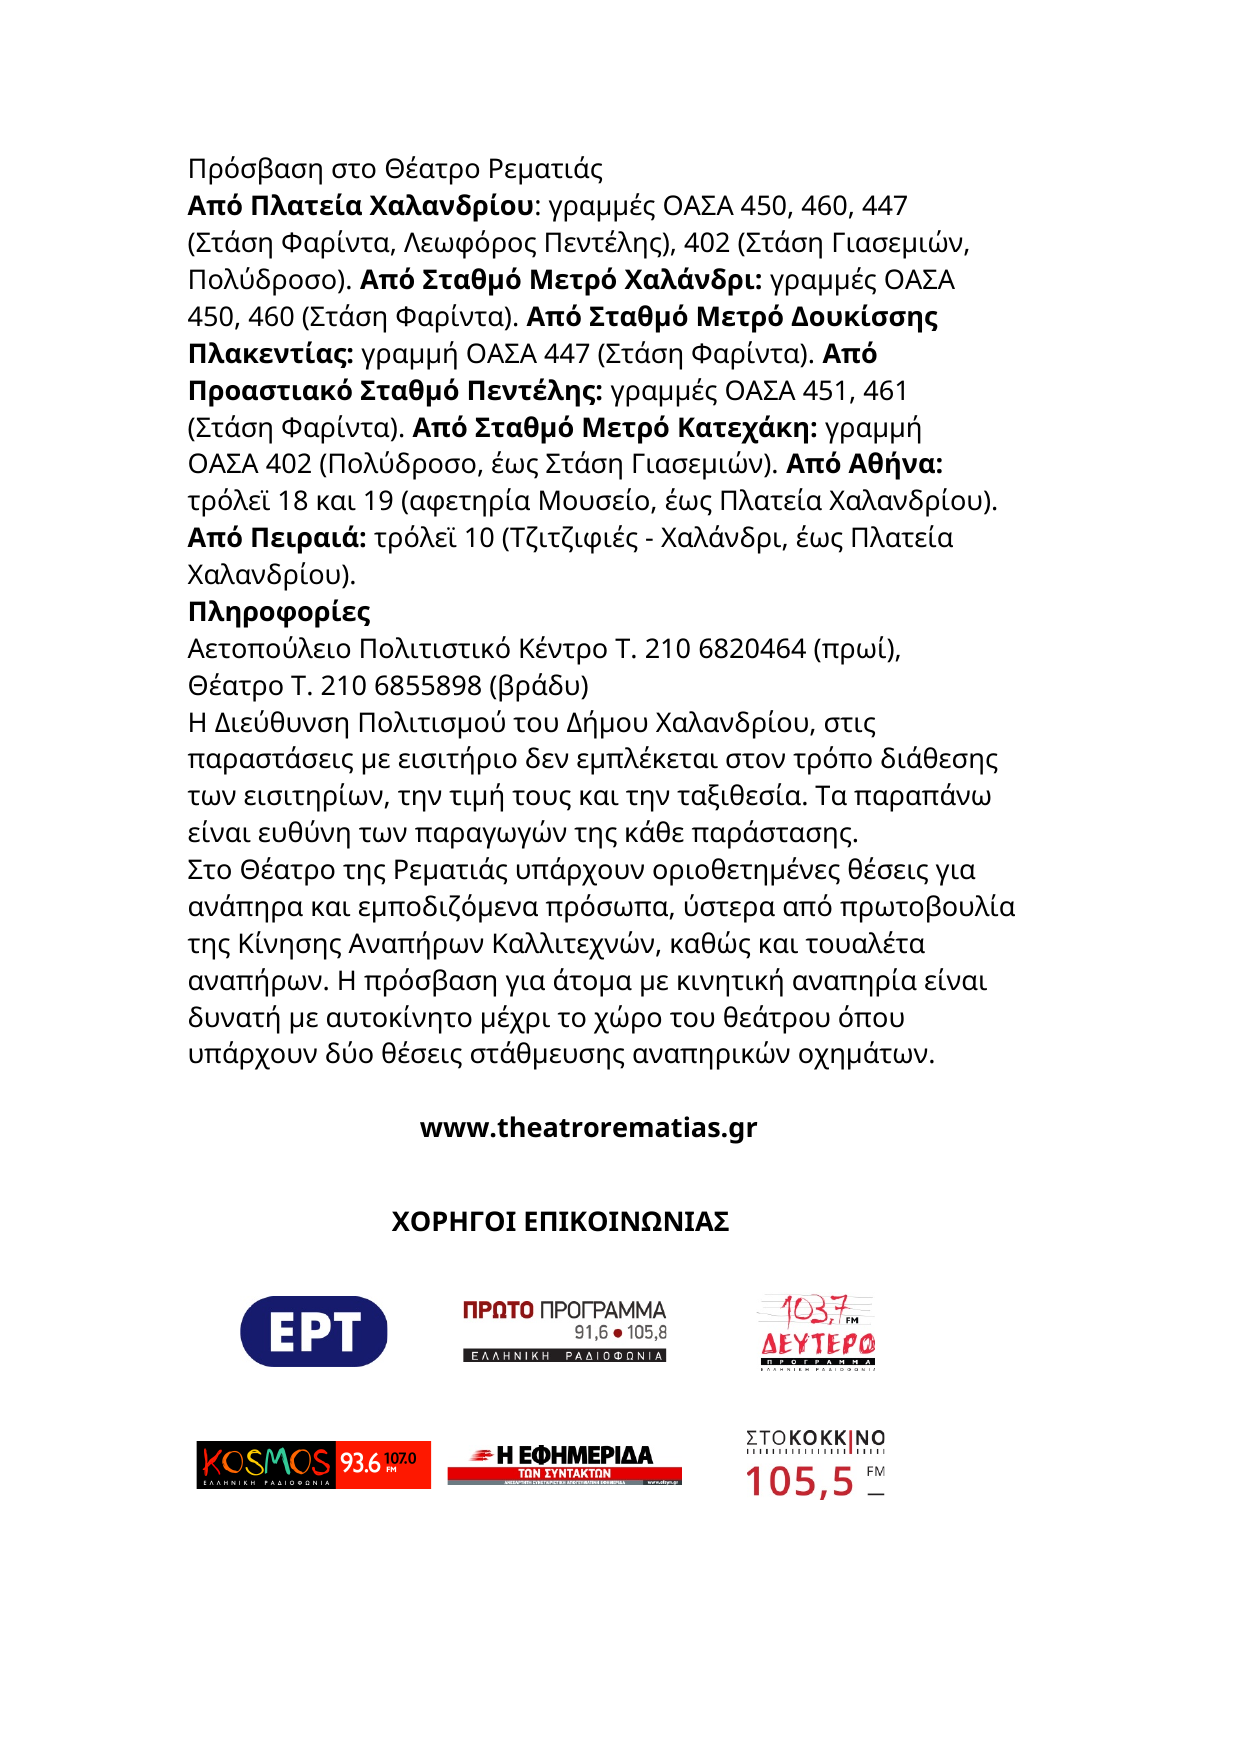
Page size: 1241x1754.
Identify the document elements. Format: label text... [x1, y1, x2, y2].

text (Στάση Φαρίντα). Από Σταθμό Μετρό Κατεχάκη: γραμμή [187, 408, 1053, 445]
text 450, 460 (Στάση Φαρίντα). Από Σταθμό Μετρό Δουκίσσης [187, 297, 1053, 334]
text Η Διεύθυνση Πολιτισμού του Δήμου Χαλανδρίου, στις [187, 703, 1053, 740]
text Από Πειραιά: τρόλεϊ 10 (Τζιτζιφιές - Χαλάνδρι, έως Πλατεία [187, 519, 1053, 556]
text www.theatrorematias.gr [187, 1109, 1053, 1146]
text είναι ευθύνη των παραγωγών της κάθε παράστασης. [187, 814, 1053, 851]
text Αετοπούλειο Πολιτιστικό Κέντρο Τ. 210 6820464 (πρωί), [187, 629, 1053, 666]
text των εισιτηρίων, την τιμή τους και την ταξιθεσία. Τα παραπάνω [187, 777, 1053, 814]
text ανάπηρα και εμποδιζόμενα πρόσωπα, ύστερα από πρωτοβουλία [187, 887, 1053, 924]
table_header [188, 1259, 439, 1407]
picture [196, 1441, 432, 1489]
text Θέατρο Τ. 210 6855898 (βράδυ) [187, 666, 1053, 703]
table_header [690, 1259, 941, 1407]
table_cell [690, 1407, 941, 1526]
text Πληροφορίες [187, 592, 1053, 629]
text Πλακεντίας: γραμμή ΟΑΣΑ 447 (Στάση Φαρίντα). Από [187, 334, 1053, 371]
text Στο Θέατρο της Ρεματιάς υπάρχουν οριοθετημένες θέσεις για [187, 851, 1053, 887]
text υπάρχουν δύο θέσεις στάθμευσης αναπηρικών οχημάτων. [187, 1035, 1053, 1072]
text Πολύδροσο). Από Σταθμό Μετρό Χαλάνδρι: γραμμές ΟΑΣΑ [187, 261, 1053, 297]
text τρόλεϊ 18 και 19 (αφετηρία Μουσείο, έως Πλατεία Χαλανδρίου). [187, 482, 1053, 519]
picture [447, 1445, 682, 1485]
text παραστάσεις με εισιτήριο δεν εμπλέκεται στον τρόπο διάθεσης [187, 740, 1053, 777]
text της Κίνησης Αναπήρων Καλλιτεχνών, καθώς και τουαλέτα [187, 924, 1053, 961]
text Χαλανδρίου). [187, 556, 1053, 592]
picture [747, 1430, 885, 1500]
text (Στάση Φαρίντα, Λεωφόρος Πεντέλης), 402 (Στάση Γιασεμιών, [187, 224, 1053, 261]
text δυνατή με αυτοκίνητο μέχρι το χώρο του θεάτρου όπου [187, 998, 1053, 1035]
text Προαστιακό Σταθμό Πεντέλης: γραμμές ΟΑΣΑ 451, 461 [187, 371, 1053, 408]
text Πρόσβαση στο Θέατρο Ρεματιάς [187, 150, 1053, 187]
text ΟΑΣΑ 402 (Πολύδροσο, έως Στάση Γιασεμιών). Από Αθήνα: [187, 445, 1053, 482]
picture [463, 1301, 667, 1362]
table_cell [439, 1407, 690, 1526]
picture [240, 1296, 388, 1367]
table_cell [188, 1407, 439, 1526]
picture [756, 1292, 875, 1371]
text αναπήρων. Η πρόσβαση για άτομα με κινητική αναπηρία είναι [187, 961, 1053, 998]
text ΧΟΡΗΓΟΙ ΕΠΙΚΟΙΝΩΝΙΑΣ [187, 1202, 1053, 1239]
table_header [439, 1259, 690, 1407]
text Από Πλατεία Χαλανδρίου: γραμμές ΟΑΣΑ 450, 460, 447 [187, 187, 1053, 224]
